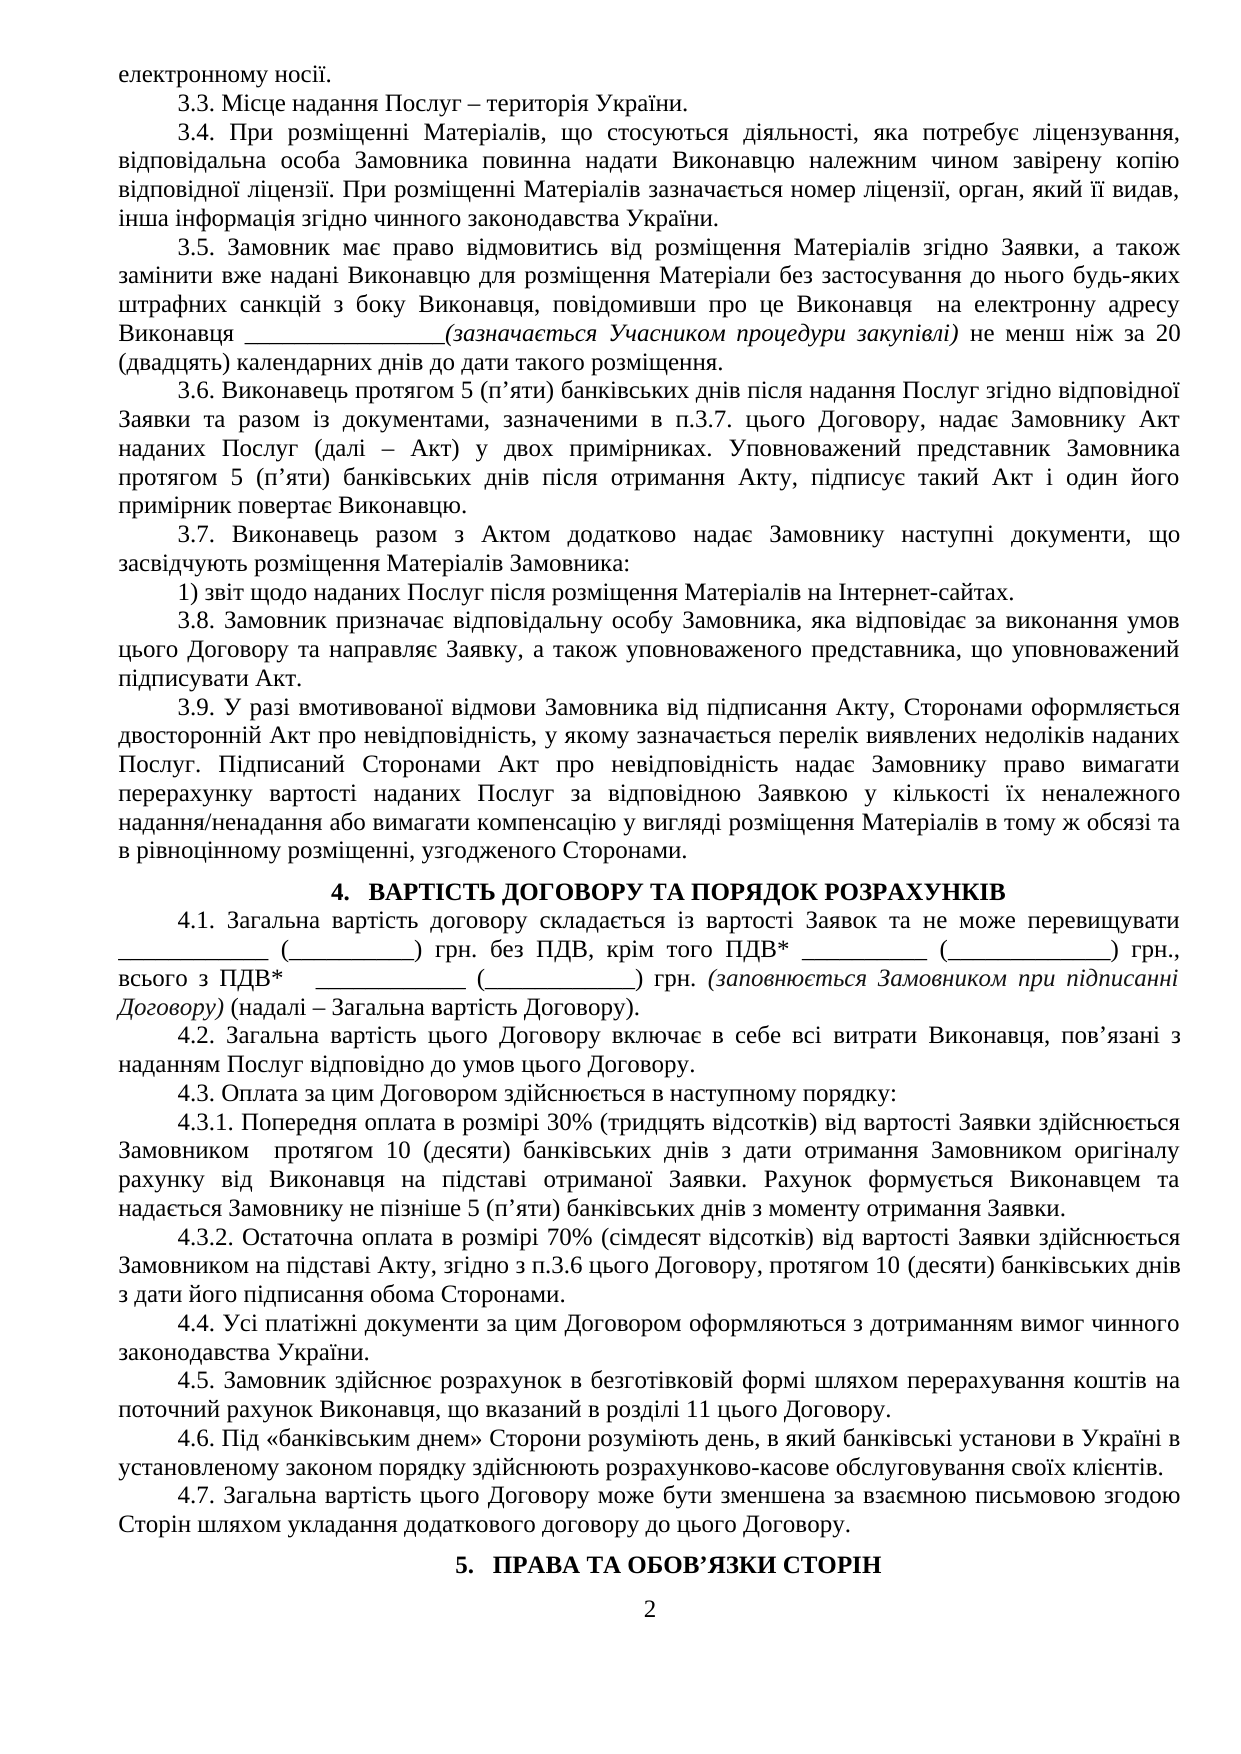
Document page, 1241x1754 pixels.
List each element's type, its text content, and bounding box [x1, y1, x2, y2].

list ПРАВА ТА ОБОВ’ЯЗКИ СТОРІН [156, 1550, 1181, 1579]
text 4.7. Загальна вартість цього Договору може бути зменшена за взаємною письмовою згодою Сторін шляхом укладання додаткового договору до цього Договору. [118, 1480, 1181, 1538]
text 3.5. Замовник має право відмовитись від розміщення Матеріалів згідно Заявки, а також замінити вже надані Виконавцю для розміщення Матеріали без застосування до нього будь-яких штрафних санкцій з боку Виконавця, повідомивши про це Виконавця на електронну адресу Виконавця ________________(зазначається Учасником процедури закупівлі) не менш ніж за 20 (двадцять) календарних днів до дати такого розміщення. [118, 232, 1181, 375]
text 4.3. Оплата за цим Договором здійснюється в наступному порядку: [118, 1078, 1181, 1107]
text 4.3.1. Попередня оплата в розмірі 30% (тридцять відсотків) від вартості Заявки здійснюється Замовником протягом 10 (десяти) банківських днів з дати отримання Замовником оригіналу рахунку від Виконавця на підставі отриманої Заявки. Рахунок формується Виконавцем та надається Замовнику не пізніше 5 (п’яти) банківських днів з моменту отримання Заявки. [118, 1107, 1181, 1222]
text 4.6. Під «банківським днем» Сторони розуміють день, в який банківські установи в Україні в установленому законом порядку здійснюють розрахунково-касове обслуговування своїх клієнтів. [118, 1423, 1181, 1480]
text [118, 59, 1181, 88]
list ВАРТІСТЬ ДОГОВОРУ ТА ПОРЯДОК РОЗРАХУНКІВ [156, 877, 1181, 905]
text 3.6. Виконавець протягом 5 (п’яти) банківських днів після надання Послуг згідно відповідної Заявки та разом із документами, зазначеними в п.3.7. цього Договору, надає Замовнику Акт наданих Послуг (далі – Акт) у двох примірниках. Уповноважений представник Замовника протягом 5 (п’яти) банківських днів після отримання Акту, підписує такий Акт і один його примірник повертає Виконавцю. [118, 375, 1181, 519]
text 4.1. Загальна вартість договору складається із вартості Заявок та не може перевищувати ____________ (__________) грн. без ПДВ, крім того ПДВ* __________ (_____________) грн., всього з ПДВ* ____________ (____________) грн. (заповнюється Замовником при підписанні Договору) (надалі – Загальна вартість Договору). [118, 905, 1181, 1020]
text 4.4. Усі платіжні документи за цим Договором оформляються з дотриманням вимог чинного законодавства України. [118, 1308, 1181, 1365]
text 4.5. Замовник здійснює розрахунок в безготівковій формі шляхом перерахування коштів на поточний рахунок Виконавця, що вказаний в розділі 11 цього Договору. [118, 1365, 1181, 1423]
text 3.7. Виконавець разом з Актом додатково надає Замовнику наступні документи, що засвідчують розміщення Матеріалів Замовника: [118, 519, 1181, 577]
text 3.3. Місце надання Послуг – територія України. [118, 88, 1181, 117]
text 1) звіт щодо наданих Послуг після розміщення Матеріалів на Інтернет-сайтах. [118, 577, 1181, 605]
text 3.8. Замовник призначає відповідальну особу Замовника, яка відповідає за виконання умов цього Договору та направляє Заявку, а також уповноваженого представника, що уповноважений підписувати Акт. [118, 605, 1181, 692]
text 3.9. У разі вмотивованої відмови Замовника від підписання Акту, Сторонами оформляється двосторонній Акт про невідповідність, у якому зазначається перелік виявлених недоліків наданих Послуг. Підписаний Сторонами Акт про невідповідність надає Замовнику право вимагати перерахунку вартості наданих Послуг за відповідною Заявкою у кількості їх неналежного надання/ненадання або вимагати компенсацію у вигляді розміщення Матеріалів в тому ж обсязі та в рівноцінному розміщенні, узгодженого Сторонами. [118, 692, 1181, 864]
text 3.4. При розміщенні Матеріалів, що стосуються діяльності, яка потребує ліцензування, відповідальна особа Замовника повинна надати Виконавцю належним чином завірену копію відповідної ліцензії. При розміщенні Матеріалів зазначається номер ліцензії, орган, який її видав, інша інформація згідно чинного законодавства України. [118, 117, 1181, 232]
text 4.2. Загальна вартість цього Договору включає в себе всі витрати Виконавця, пов’язані з наданням Послуг відповідно до умов цього Договору. [118, 1020, 1181, 1078]
text 4.3.2. Остаточна оплата в розмірі 70% (сімдесят відсотків) від вартості Заявки здійснюється Замовником на підставі Акту, згідно з п.3.6 цього Договору, протягом 10 (десяти) банківських днів з дати його підписання обома Сторонами. [118, 1222, 1181, 1308]
